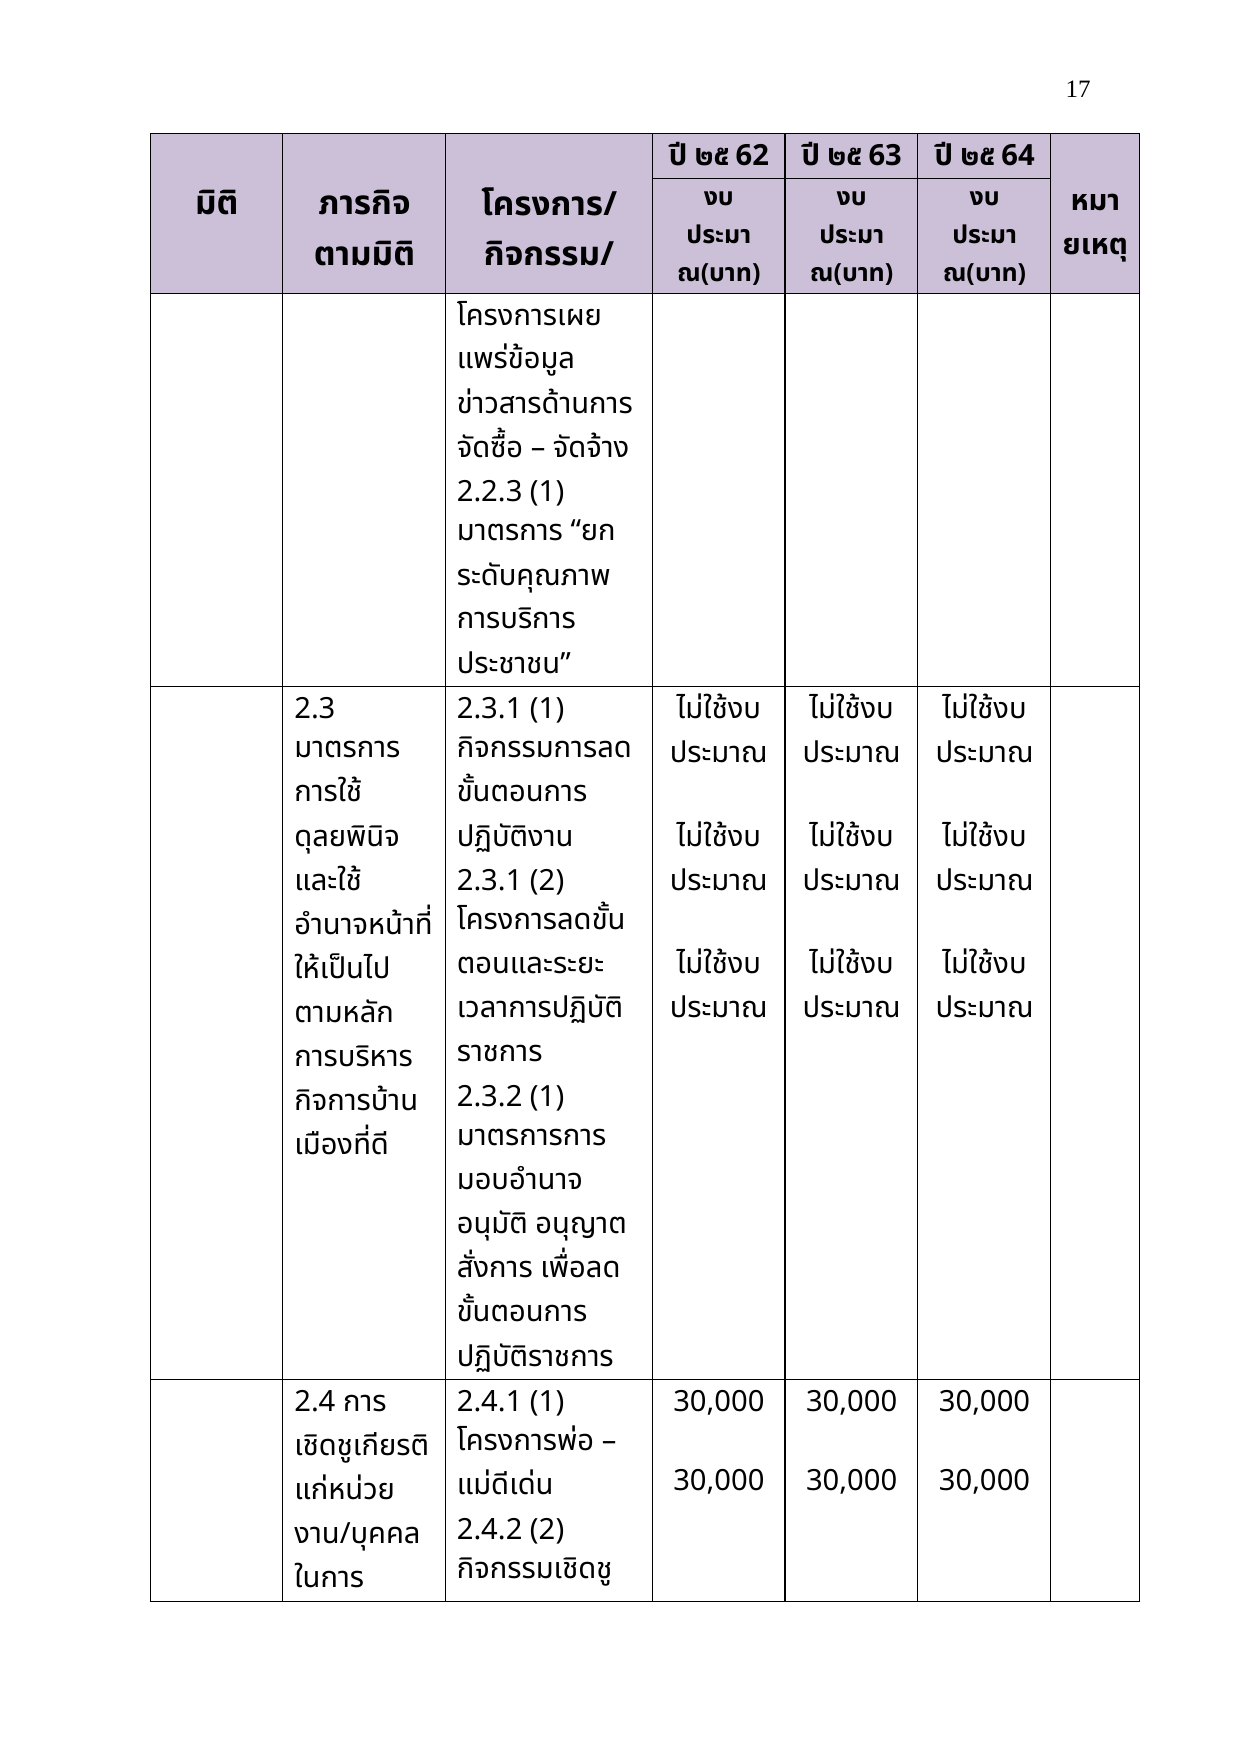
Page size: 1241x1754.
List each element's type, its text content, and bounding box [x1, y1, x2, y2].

table_header ปี ๒๕62 [653, 134, 784, 178]
table_cell 30,000 30,000 [786, 1380, 917, 1601]
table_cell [283, 1380, 445, 1601]
table_cell ไม่ใช้งบประมาณ ไม่ใช้งบประมาณ ไม่ใช้งบประมาณ [786, 687, 917, 1379]
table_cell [786, 294, 917, 686]
table_cell 30,000 30,000 [918, 1380, 1050, 1601]
table_cell [1051, 1380, 1139, 1601]
table_cell [151, 687, 282, 1379]
table_cell 30,000 30,000 [653, 1380, 784, 1601]
table_cell งบประมาณ(บาท) [786, 179, 917, 293]
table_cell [918, 294, 1050, 686]
table_cell งบประมาณ(บาท) [918, 179, 1050, 293]
table_cell 2.3 มาตรการการใช้ดุลยพินิจและใช้อำนาจหน้าที่ ให้เป็นไปตามหลักการบริหารกิจการบ้านเมืองที่ดี [283, 687, 445, 1379]
table_header หมายเหตุ [1051, 134, 1139, 293]
table_cell ไม่ใช้งบประมาณ ไม่ใช้งบประมาณ ไม่ใช้งบประมาณ [918, 687, 1050, 1379]
table_header ปี ๒๕64 [918, 134, 1050, 178]
table_header มิติ [151, 134, 282, 293]
table_cell 2.3.1 (1) กิจกรรมการลดขั้นตอนการปฏิบัติงาน 2.3.1 (2) โครงการลดขั้นตอนและระยะเวลาการปฏิบัติราชการ 2.3.2 (1) มาตรการการมอบอำนาจอนุมัติ อนุญาต สั่งการ เพื่อลดขั้นตอนการปฏิบัติราชการ [446, 687, 652, 1379]
table_header ปี ๒๕63 [786, 134, 917, 178]
table_cell ไม่ใช้งบประมาณ ไม่ใช้งบประมาณ ไม่ใช้งบประมาณ [653, 687, 784, 1379]
table_cell งบประมาณ(บาท) [653, 179, 784, 293]
table_header โครงการ/กิจกรรม/มาตรการ [446, 134, 652, 293]
table_cell [1051, 294, 1139, 686]
table_cell [151, 294, 282, 686]
table_header ภารกิจตามมิติ [283, 134, 445, 293]
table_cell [283, 294, 445, 686]
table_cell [446, 1380, 652, 1601]
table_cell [446, 294, 652, 686]
table_cell [151, 1380, 282, 1601]
table_cell [1051, 687, 1139, 1379]
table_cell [653, 294, 784, 686]
